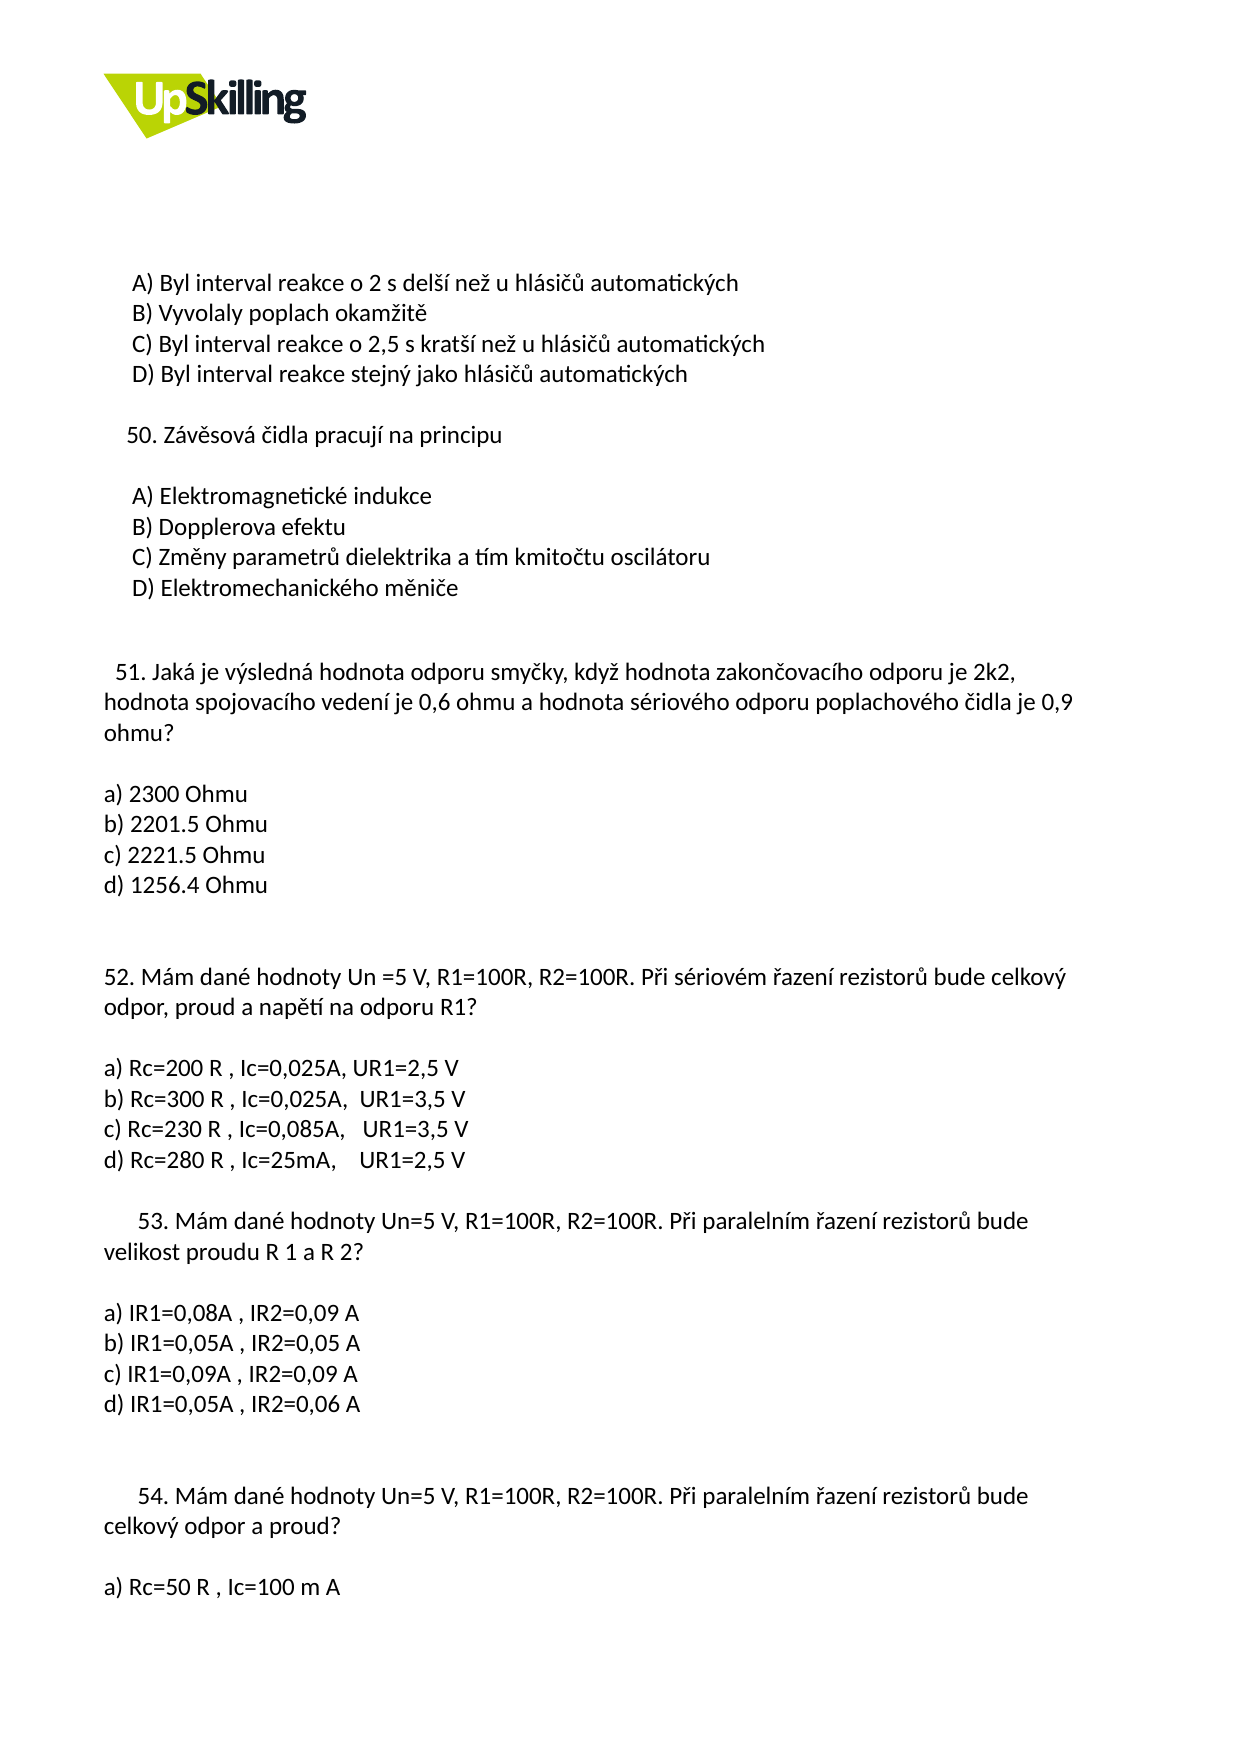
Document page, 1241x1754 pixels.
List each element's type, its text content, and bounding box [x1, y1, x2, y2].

text d) IR1=0,05A , IR2=0,06 A [103, 1388, 1093, 1419]
text A) Byl interval reakce o 2 s delší než u hlásičů automatických [103, 267, 1093, 297]
text B) Dopplerova efektu [103, 511, 1093, 542]
text 53. Mám dané hodnoty Un=5 V, R1=100R, R2=100R. Při paralelním řazení rezistorů bude velikost proudu R 1 a R 2? [103, 1205, 1093, 1266]
text c) IR1=0,09A , IR2=0,09 A [103, 1358, 1093, 1388]
text d) Rc=280 R , Ic=25mA, UR1=2,5 V [103, 1144, 1093, 1175]
text A) Elektromagnetické indukce [103, 481, 1093, 511]
text b) 2201.5 Ohmu [103, 808, 1093, 839]
text b) Rc=300 R , Ic=0,025A, UR1=3,5 V [103, 1083, 1093, 1114]
text B) Vyvolaly poplach okamžitě [103, 297, 1093, 328]
text 50. Závěsová čidla pracují na principu [103, 419, 1093, 450]
text c) 2221.5 Ohmu [103, 839, 1093, 869]
text a) IR1=0,08A , IR2=0,09 A [103, 1297, 1093, 1327]
text 52. Mám dané hodnoty Un =5 V, R1=100R, R2=100R. Při sériovém řazení rezistorů bude celkový odpor, proud a napětí na odporu R1? [103, 961, 1093, 1022]
text C) Změny parametrů dielektrika a tím kmitočtu oscilátoru [103, 542, 1093, 572]
text 51. Jaká je výsledná hodnota odporu smyčky, když hodnota zakončovacího odporu je 2k2, hodnota spojovacího vedení je 0,6 ohmu a hodnota sériového odporu poplachového čidla je 0,9 ohmu? [103, 656, 1093, 747]
text D) Byl interval reakce stejný jako hlásičů automatických [103, 358, 1093, 389]
text D) Elektromechanického měniče [103, 572, 1093, 603]
text d) 1256.4 Ohmu [103, 869, 1093, 900]
text a) 2300 Ohmu [103, 778, 1093, 808]
text b) IR1=0,05A , IR2=0,05 A [103, 1327, 1093, 1358]
text 54. Mám dané hodnoty Un=5 V, R1=100R, R2=100R. Při paralelním řazení rezistorů bude celkový odpor a proud? [103, 1480, 1093, 1541]
text a) Rc=50 R , Ic=100 m A [103, 1571, 1093, 1602]
text c) Rc=230 R , Ic=0,085A, UR1=3,5 V [103, 1114, 1093, 1144]
text C) Byl interval reakce o 2,5 s kratší než u hlásičů automatických [103, 328, 1093, 358]
text a) Rc=200 R , Ic=0,025A, UR1=2,5 V [103, 1053, 1093, 1083]
